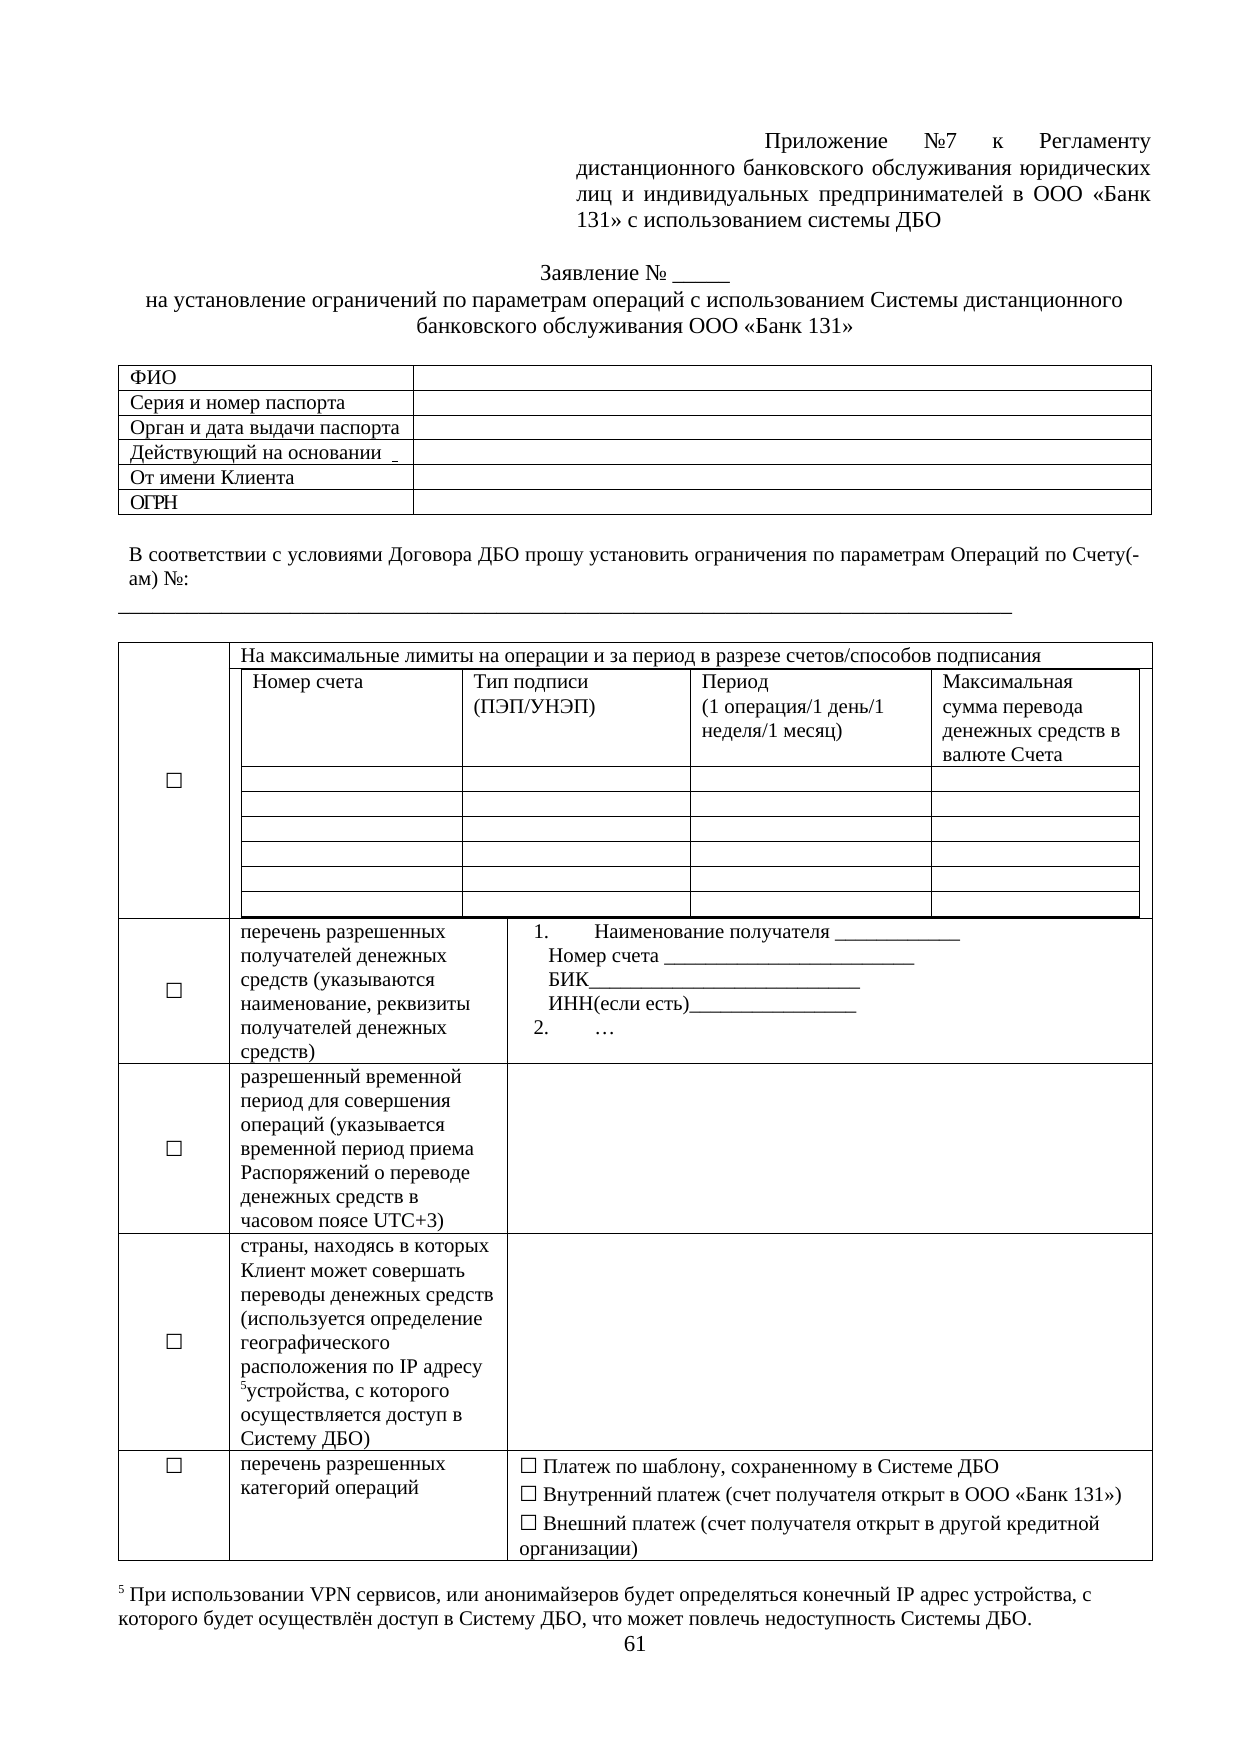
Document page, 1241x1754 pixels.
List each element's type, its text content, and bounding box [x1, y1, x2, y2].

table_cell [242, 817, 462, 841]
table_cell перечень разрешенных получателей денежных средств (указываются наименование, реквизиты получателей денежных средств) [230, 919, 507, 1063]
table_cell [463, 767, 690, 791]
table_cell Действующий на основании [119, 440, 413, 464]
table_cell [932, 867, 1139, 891]
table_cell [414, 490, 1151, 514]
text ______________________________________________________________________________ [118, 589, 1152, 616]
table_cell Серия и номер паспорта [119, 391, 413, 414]
table_cell [414, 440, 1151, 464]
table_header [414, 366, 1151, 389]
table_cell От имени Клиента [119, 465, 413, 489]
table_cell [691, 767, 931, 791]
table_cell [242, 842, 462, 866]
table_cell [414, 416, 1151, 439]
table_cell [463, 867, 690, 891]
table_cell [932, 670, 1139, 766]
table_cell [932, 792, 1139, 816]
table_cell [242, 892, 462, 916]
table_cell [691, 817, 931, 841]
table_cell ОГРН [119, 490, 413, 514]
table_cell [508, 1064, 1152, 1232]
table_cell [463, 842, 690, 866]
table_cell [242, 867, 462, 891]
text Заявление № _____ [118, 259, 1152, 286]
text Приложение №7 к Регламенту дистанционного банковского обслуживания юридических лиц и индивидуальных предпринимателей в ООО «Банк 131» с использованием системы ДБО [576, 127, 1152, 233]
table_cell страны, находясь в которых Клиент может совершать переводы денежных средств (используется определение географического расположения по IP адресу устройства, с которого осуществляется доступ в Систему ДБО) [230, 1234, 507, 1450]
table_cell [242, 792, 462, 816]
table_cell [230, 669, 241, 917]
table_cell [463, 817, 690, 841]
table_cell Орган и дата выдачи паспорта [119, 416, 413, 439]
table_cell [242, 670, 462, 766]
table_cell [463, 892, 690, 916]
text на установление ограничений по параметрам операций с использованием Системы дистанционного банковского обслуживания ООО «Банк 131» [118, 286, 1152, 338]
table_cell [932, 767, 1139, 791]
table_cell [691, 792, 931, 816]
table_cell [508, 1234, 1152, 1450]
table_cell [414, 465, 1151, 489]
table_cell [463, 670, 690, 766]
table_cell [932, 817, 1139, 841]
table_cell [691, 892, 931, 916]
table_header На максимальные лимиты на операции и за период в разрезе счетов/способов подписания [230, 643, 1152, 667]
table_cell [230, 1451, 507, 1560]
table_cell [1140, 669, 1152, 917]
table_cell [691, 670, 931, 766]
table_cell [508, 1451, 1152, 1560]
table_cell [691, 842, 931, 866]
table_header ФИО [119, 366, 413, 389]
table_cell [932, 892, 1139, 916]
table_cell Наименование получателя ____________ Номер счета ________________________ БИК__________________________ ИНН(если есть)________________ … [508, 919, 1152, 1063]
table_cell [463, 792, 690, 816]
table_cell [932, 842, 1139, 866]
table_cell [414, 391, 1151, 414]
text В соответствии с условиями Договора ДБО прошу установить ограничения по параметрам Операций по Счету(-ам) №: [129, 541, 1141, 589]
table_cell разрешенный временной период для совершения операций (указывается временной период приема Распоряжений о переводе денежных средств в часовом поясе UTC+3) [230, 1064, 507, 1232]
table_cell [691, 867, 931, 891]
table_cell [242, 767, 462, 791]
